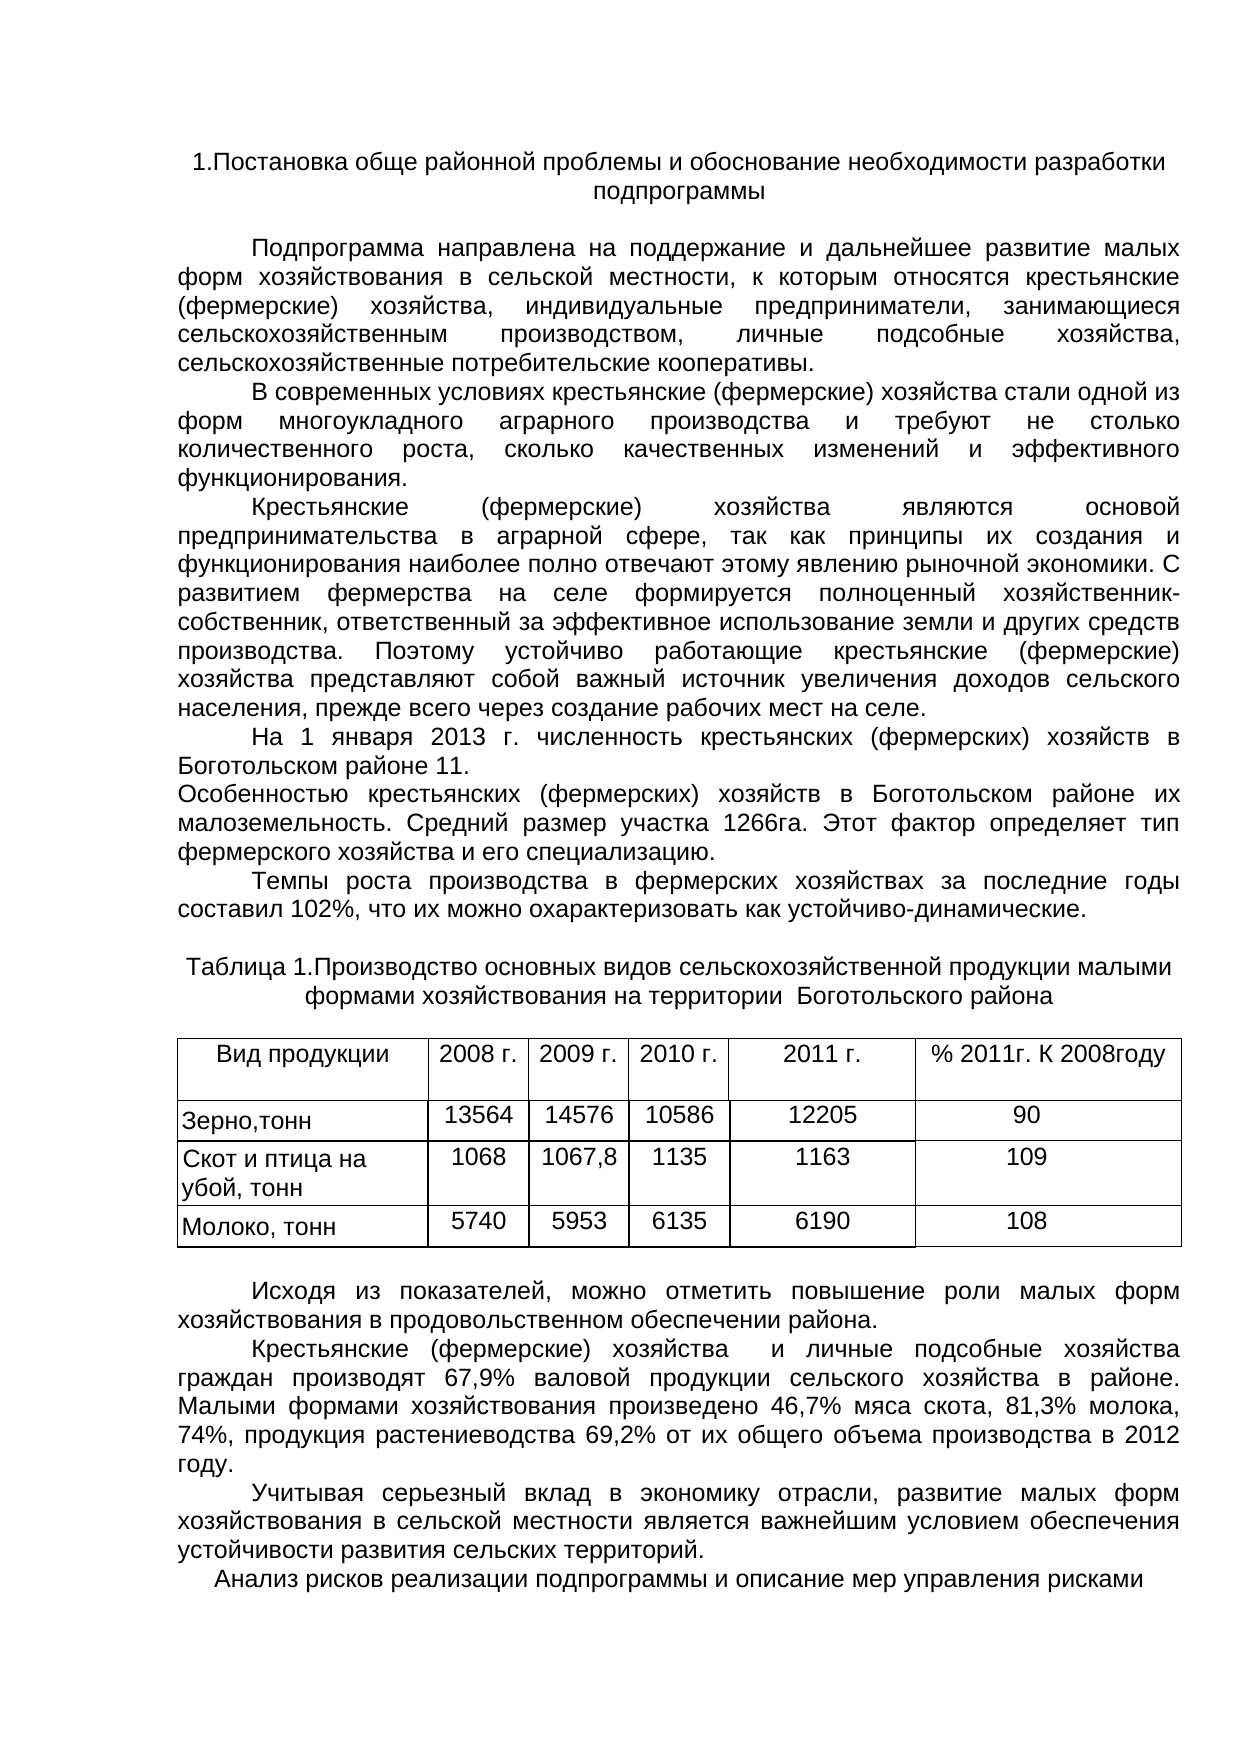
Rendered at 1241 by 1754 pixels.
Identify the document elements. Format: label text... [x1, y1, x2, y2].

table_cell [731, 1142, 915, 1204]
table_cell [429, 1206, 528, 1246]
text Исходя из показателей, можно отметить повышение роли малых форм хозяйствования в продовольственном обеспечении района. [177, 1276, 1181, 1334]
text Подпрограмма направлена на поддержание и дальнейшее развитие малых форм хозяйствования в сельской местности, к которым относятся крестьянские (фермерские) хозяйства, индивидуальные предприниматели, занимающиеся сельскохозяйственным производством, личные подсобные хозяйства, сельскохозяйственные потребительские кооперативы. [177, 233, 1181, 377]
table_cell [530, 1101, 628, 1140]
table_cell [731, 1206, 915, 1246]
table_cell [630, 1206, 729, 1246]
text Крестьянские (фермерские) хозяйства и личные подсобные хозяйства граждан производят 67,9% валовой продукции сельского хозяйства в районе. Малыми формами хозяйствования произведено 46,7% мяса скота, 81,3% молока, 74%, продукция растениеводства 69,2% от их общего объема производства в 2012 году. [177, 1334, 1181, 1477]
text На 1 января 2013 г. численность крестьянских (фермерских) хозяйств в Боготольском районе 11. [177, 722, 1181, 779]
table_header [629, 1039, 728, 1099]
text Учитывая серьезный вклад в экономику отрасли, развитие малых форм хозяйствования в сельской местности является важнейшим условием обеспечения устойчивости развития сельских территорий. [177, 1477, 1181, 1564]
text Темпы роста производства в фермерских хозяйствах за последние годы составил 102%, что их можно охарактеризовать как устойчиво-динамические. [177, 866, 1181, 923]
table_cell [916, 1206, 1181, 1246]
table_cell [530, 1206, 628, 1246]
text Таблица 1.Производство основных видов сельскохозяйственной продукции малыми формами хозяйствования на территории Боготольского района [177, 952, 1181, 1009]
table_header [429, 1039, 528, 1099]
text Особенностью крестьянских (фермерских) хозяйств в Боготольском районе их малоземельность. Средний размер участка 1266га. Этот фактор определяет тип фермерского хозяйства и его специализацию. [177, 779, 1181, 866]
text 1.Постановка обще районной проблемы и обоснование необходимости разработки подпрограммы [177, 147, 1181, 204]
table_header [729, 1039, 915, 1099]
text В современных условиях крестьянские (фермерские) хозяйства стали одной из форм многоукладного аграрного производства и требуют не столько количественного роста, сколько качественных изменений и эффективного функционирования. [177, 377, 1181, 492]
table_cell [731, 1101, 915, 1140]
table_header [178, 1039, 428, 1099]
text Крестьянские (фермерские) хозяйства являются основой предпринимательства в аграрной сфере, так как принципы их создания и функционирования наиболее полно отвечают этому явлению рыночной экономики. С развитием фермерства на селе формируется полноценный хозяйственник-собственник, ответственный за эффективное использование земли и других средств производства. Поэтому устойчиво работающие крестьянские (фермерские) хозяйства представляют собой важный источник увеличения доходов сельского населения, прежде всего через создание рабочих мест на селе. [177, 492, 1181, 722]
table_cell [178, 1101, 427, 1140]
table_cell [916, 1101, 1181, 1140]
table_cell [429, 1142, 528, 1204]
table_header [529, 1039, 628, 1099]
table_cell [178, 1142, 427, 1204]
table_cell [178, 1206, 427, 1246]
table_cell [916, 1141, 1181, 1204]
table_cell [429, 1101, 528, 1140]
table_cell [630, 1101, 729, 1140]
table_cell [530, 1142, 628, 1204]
text Анализ рисков реализации подпрограммы и описание мер управления рисками [177, 1564, 1181, 1592]
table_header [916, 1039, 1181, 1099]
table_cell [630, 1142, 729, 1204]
